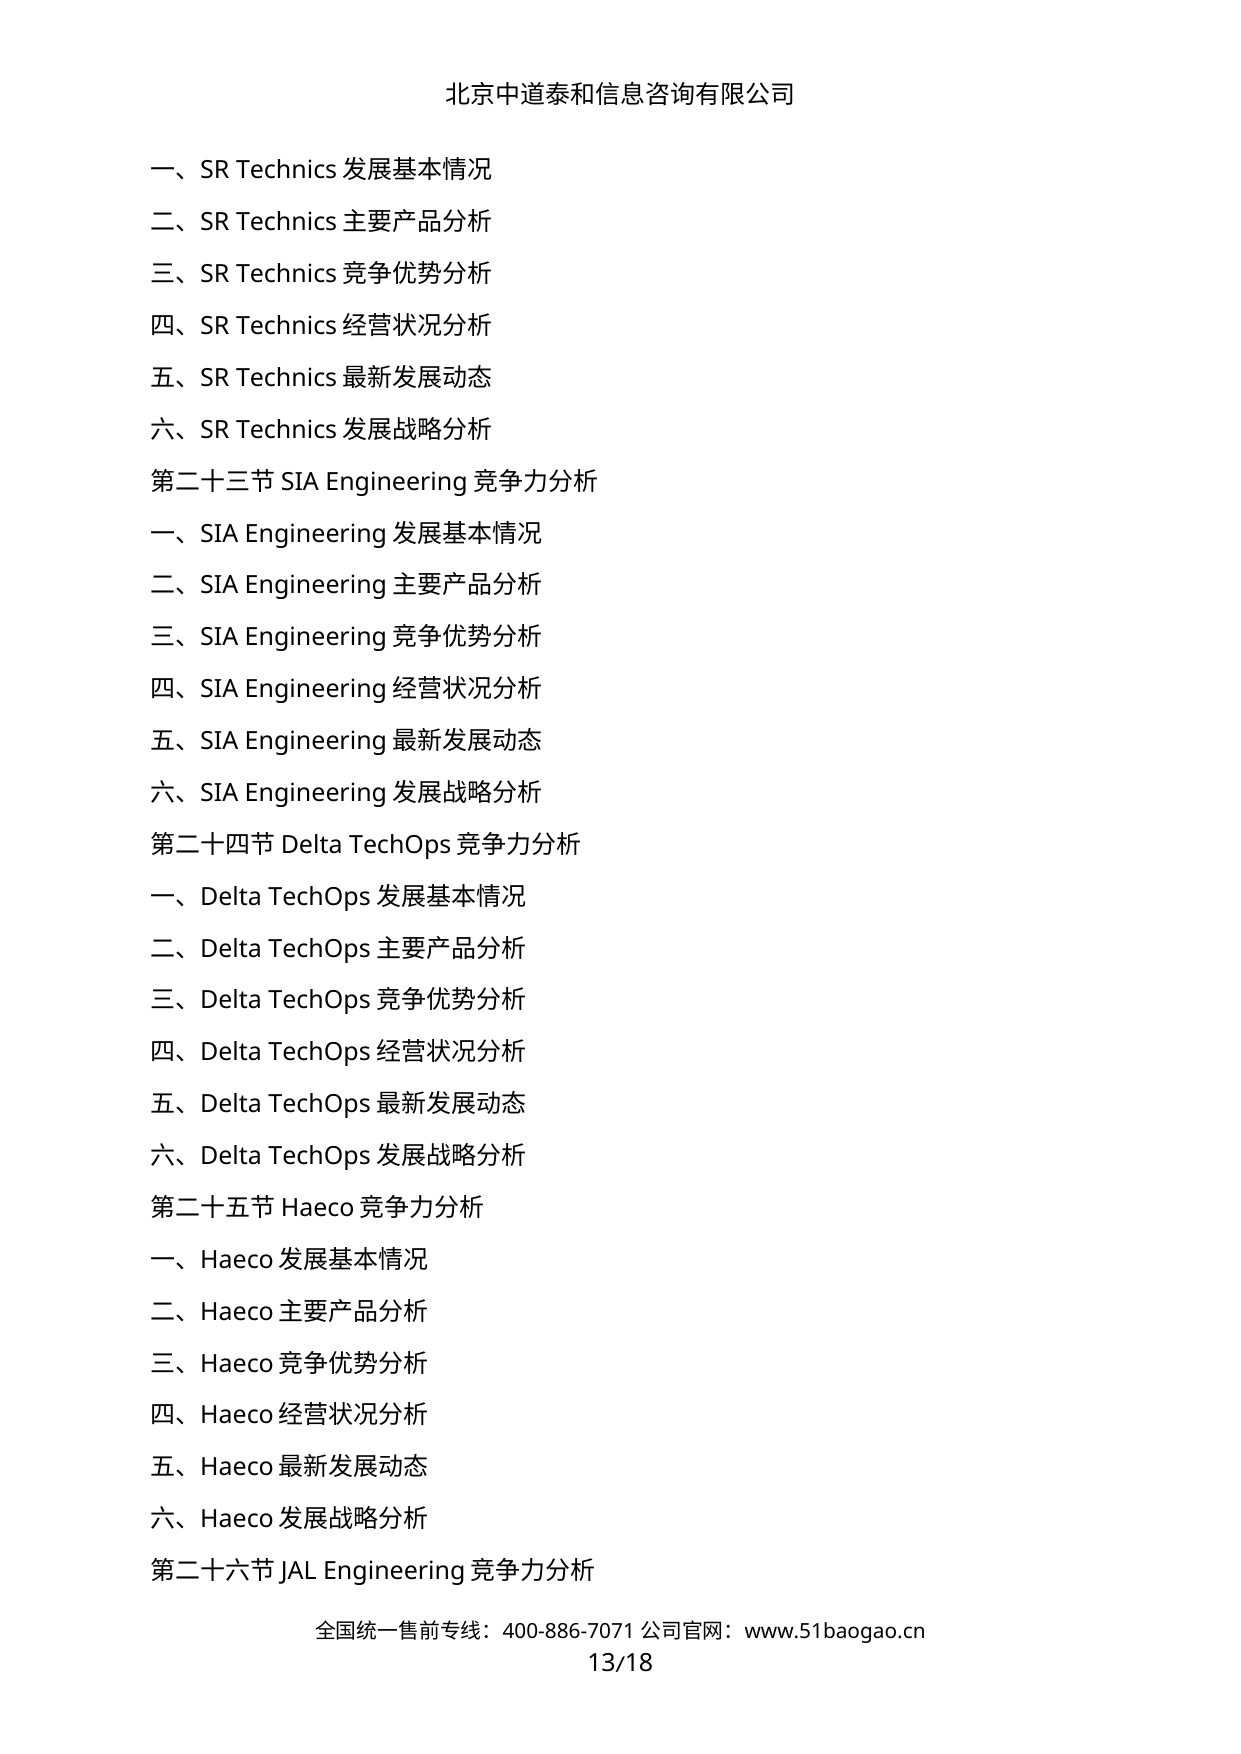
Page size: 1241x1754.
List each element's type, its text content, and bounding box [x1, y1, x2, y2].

text 三、SR Technics竞争优势分析 [150, 254, 1090, 290]
text 一、Haeco发展基本情况 [150, 1239, 1090, 1276]
text 六、Haeco发展战略分析 [150, 1499, 1090, 1535]
text 第二十三节 SIA Engineering竞争力分析 [150, 461, 1090, 497]
text 四、Delta TechOps经营状况分析 [150, 1032, 1090, 1068]
text 三、Delta TechOps竞争优势分析 [150, 980, 1090, 1016]
text 二、Haeco主要产品分析 [150, 1291, 1090, 1327]
text 第二十四节 Delta TechOps竞争力分析 [150, 824, 1090, 861]
text 二、SR Technics主要产品分析 [150, 202, 1090, 238]
text 第二十五节 Haeco竞争力分析 [150, 1187, 1090, 1224]
text 五、SR Technics最新发展动态 [150, 357, 1090, 394]
text 六、SIA Engineering发展战略分析 [150, 772, 1090, 809]
text 五、Delta TechOps最新发展动态 [150, 1084, 1090, 1120]
text 四、SIA Engineering经营状况分析 [150, 669, 1090, 705]
text 五、SIA Engineering最新发展动态 [150, 721, 1090, 757]
text 一、SR Technics发展基本情况 [150, 150, 1090, 186]
text 四、SR Technics经营状况分析 [150, 306, 1090, 342]
text 第二十六节 JAL Engineering竞争力分析 [150, 1551, 1090, 1587]
text 六、SR Technics发展战略分析 [150, 409, 1090, 446]
text 四、Haeco经营状况分析 [150, 1395, 1090, 1431]
text 二、SIA Engineering主要产品分析 [150, 565, 1090, 601]
text 五、Haeco最新发展动态 [150, 1447, 1090, 1483]
text 一、Delta TechOps发展基本情况 [150, 876, 1090, 912]
text 二、Delta TechOps主要产品分析 [150, 928, 1090, 964]
text 六、Delta TechOps发展战略分析 [150, 1136, 1090, 1172]
text 三、SIA Engineering竞争优势分析 [150, 617, 1090, 653]
text 三、Haeco竞争优势分析 [150, 1343, 1090, 1379]
text 一、SIA Engineering发展基本情况 [150, 513, 1090, 549]
